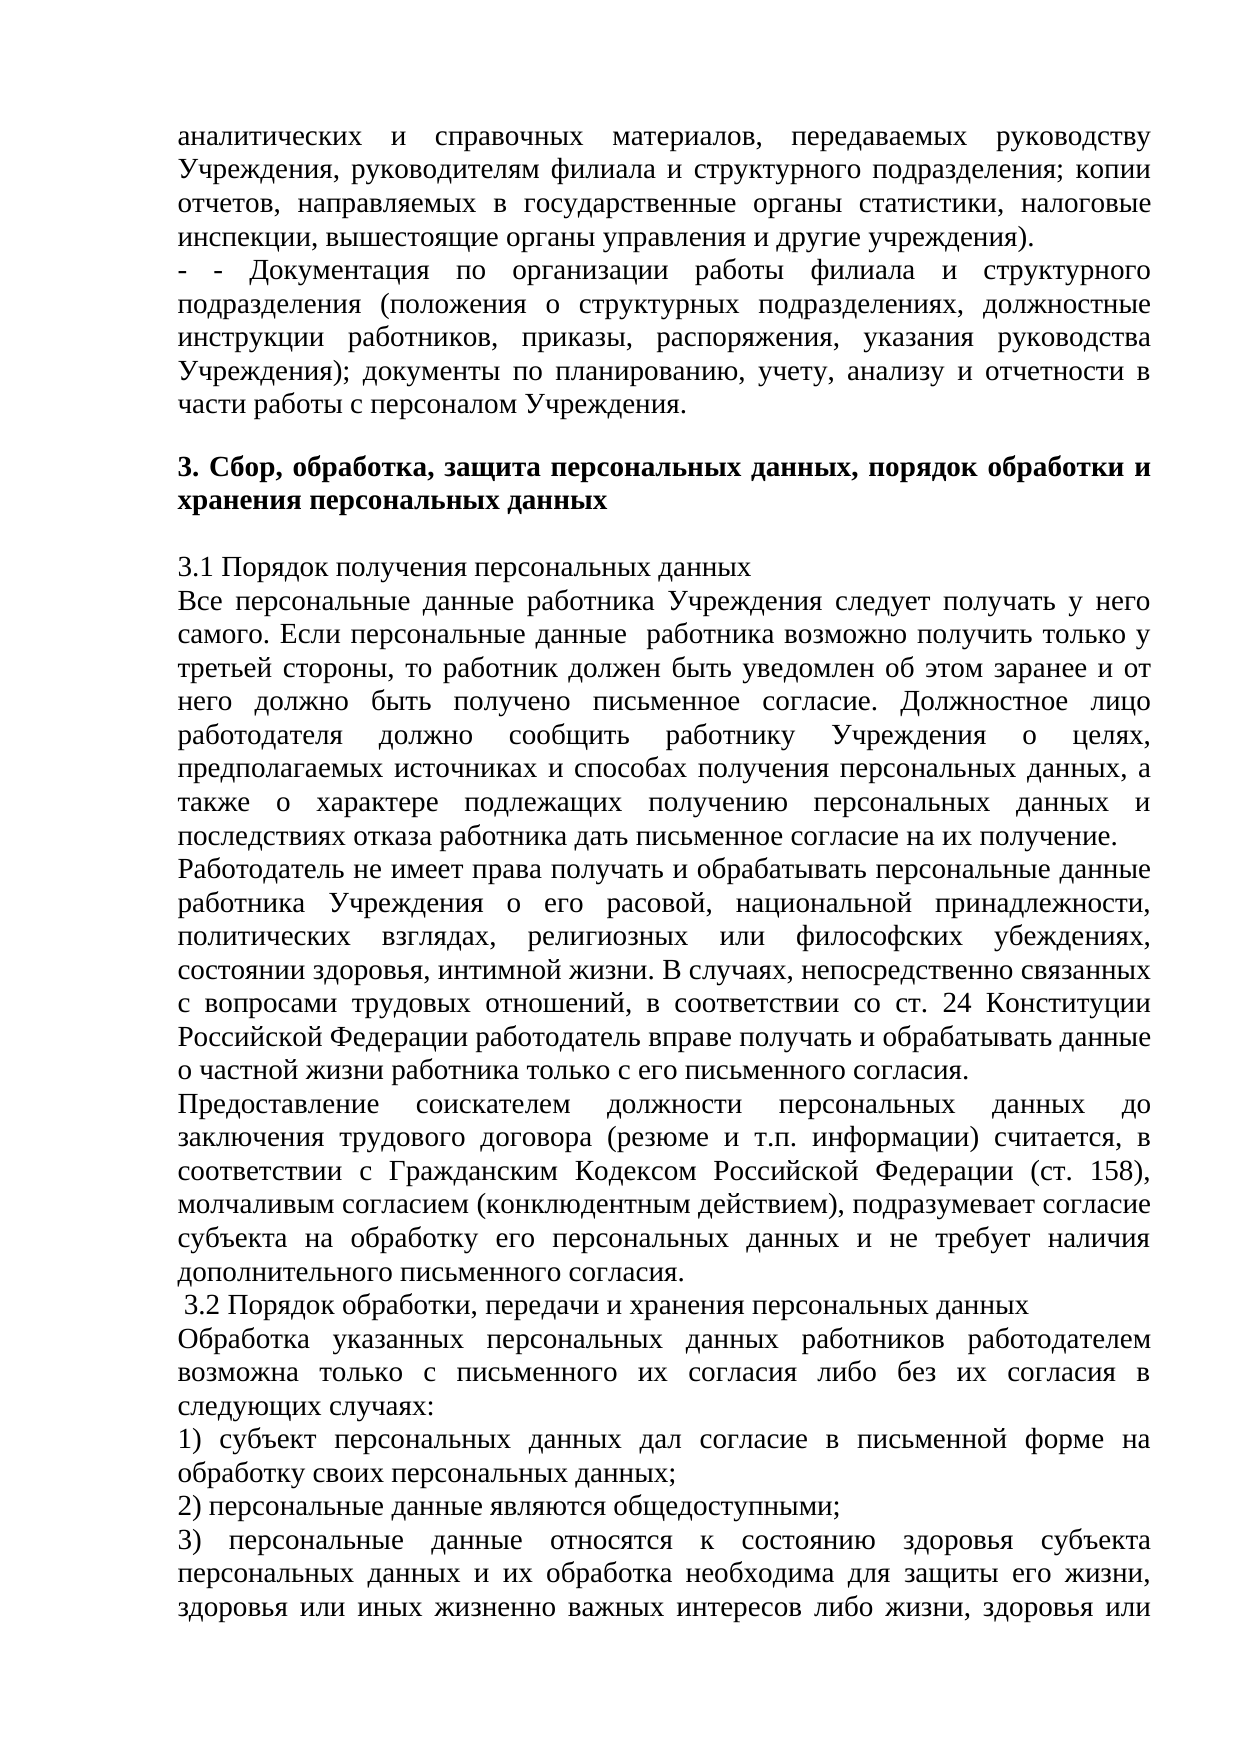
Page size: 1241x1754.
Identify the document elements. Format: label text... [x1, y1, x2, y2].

text 2) персональные данные являются общедоступными; [177, 1488, 1152, 1522]
text 3.1 Порядок получения персональных данных [177, 549, 1152, 583]
text - - Документация по организации работы филиала и структурного подразделения (положения о структурных подразделениях, должностные инструкции работников, приказы, распоряжения, указания руководства Учреждения); документы по планированию, учету, анализу и отчетности в части работы с персоналом Учреждения. [177, 252, 1152, 420]
text Обработка указанных персональных данных работников работодателем возможна только с письменного их согласия либо без их согласия в следующих случаях: [177, 1321, 1152, 1421]
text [177, 1522, 1152, 1623]
text Предоставление соискателем должности персональных данных до заключения трудового договора (резюме и т.п. информации) считается, в соответствии с Гражданским Кодексом Российской Федерации (ст. 158), молчаливым согласием (конклюдентным действием), подразумевает согласие субъекта на обработку его персональных данных и не требует наличия дополнительного письменного согласия. [177, 1086, 1152, 1287]
text 3.2 Порядок обработки, передачи и хранения персональных данных [177, 1287, 1152, 1321]
text 3. Сбор, обработка, защита персональных данных, порядок обработки и хранения персональных данных [177, 449, 1152, 516]
text Работодатель не имеет права получать и обрабатывать персональные данные работника Учреждения о его расовой, национальной принадлежности, политических взглядах, религиозных или философских убеждениях, состоянии здоровья, интимной жизни. В случаях, непосредственно связанных с вопросами трудовых отношений, в соответствии со ст. 24 Конституции Российской Федерации работодатель вправе получать и обрабатывать данные о частной жизни работника только с его письменного согласия. [177, 851, 1152, 1086]
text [177, 118, 1152, 252]
text Все персональные данные работника Учреждения следует получать у него самого. Если персональные данные работника возможно получить только у третьей стороны, то работник должен быть уведомлен об этом заранее и от него должно быть получено письменное согласие. Должностное лицо работодателя должно сообщить работнику Учреждения о целях, предполагаемых источниках и способах получения персональных данных, а также о характере подлежащих получению персональных данных и последствиях отказа работника дать письменное согласие на их получение. [177, 583, 1152, 851]
text 1) субъект персональных данных дал согласие в письменной форме на обработку своих персональных данных; [177, 1421, 1152, 1488]
